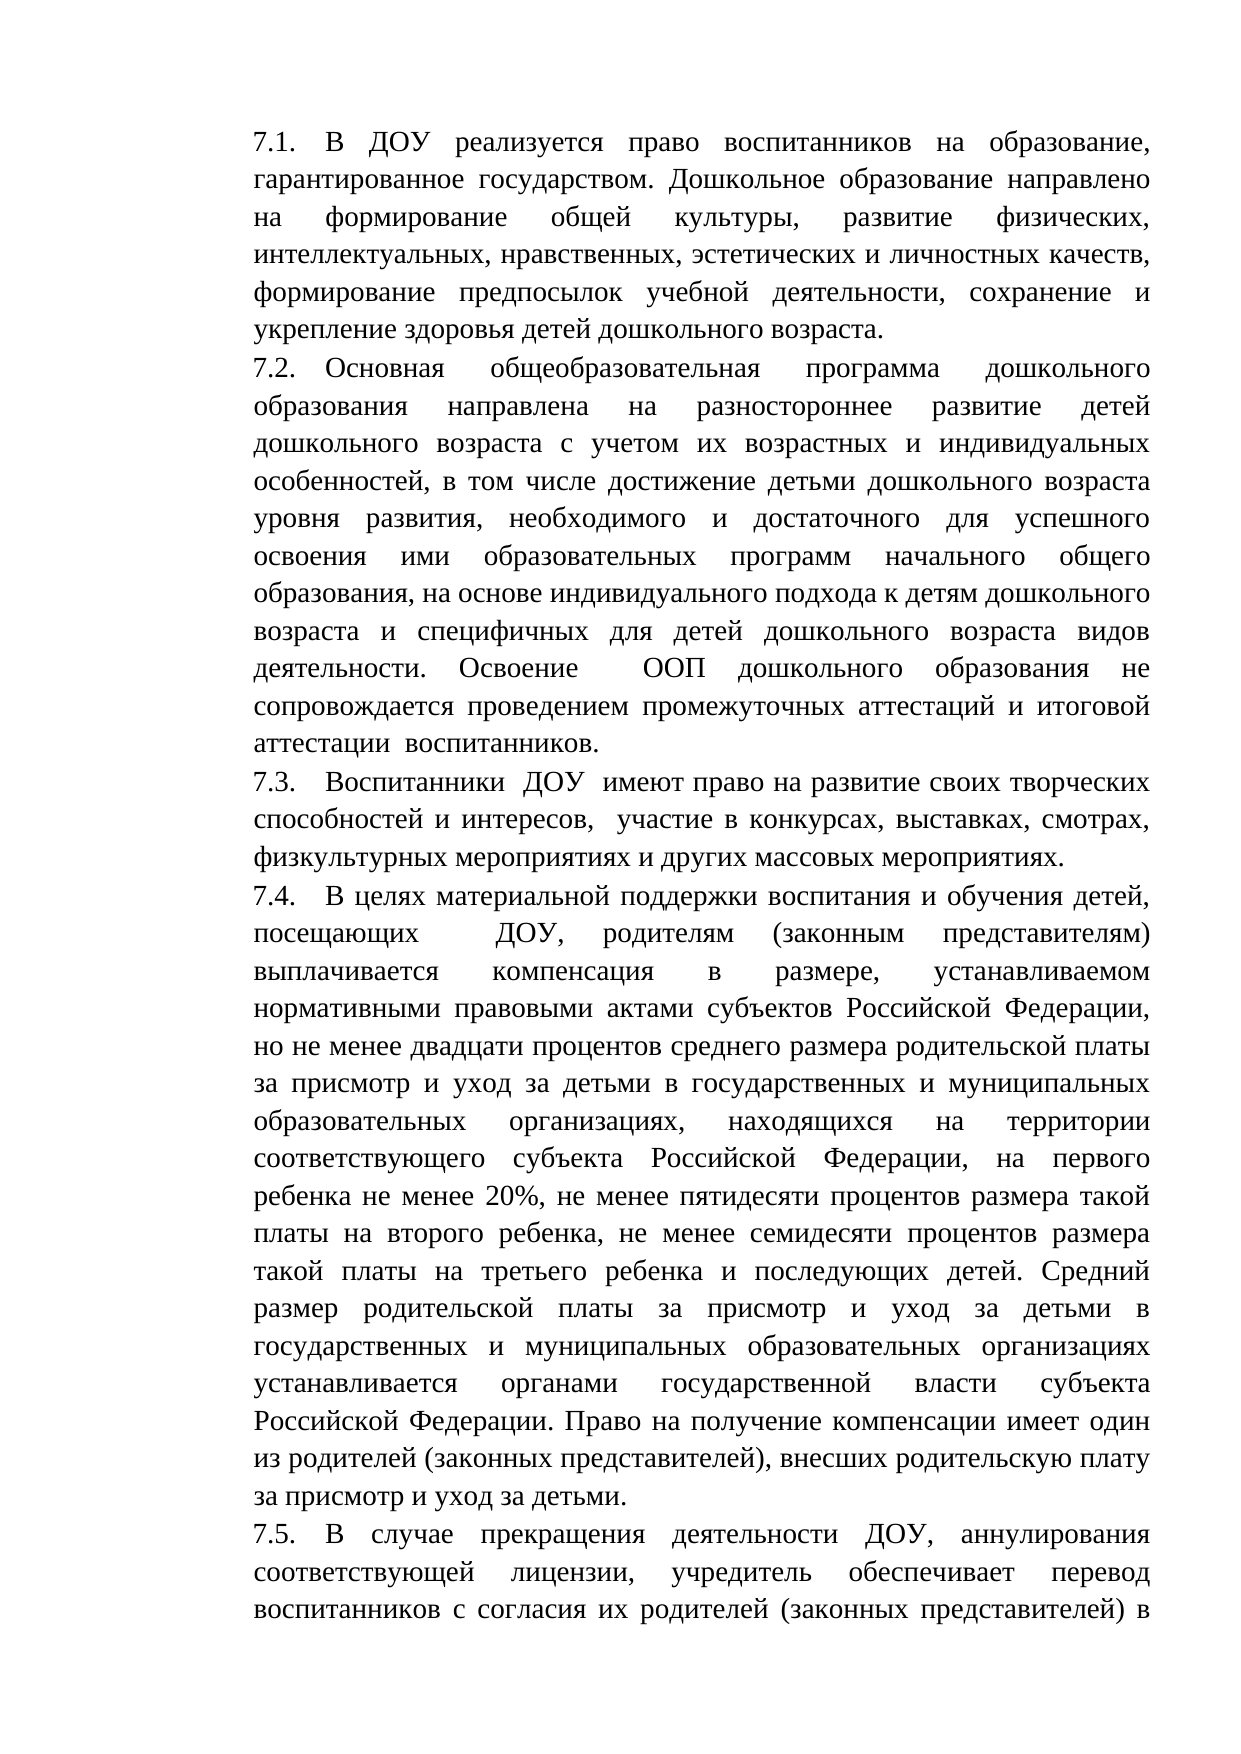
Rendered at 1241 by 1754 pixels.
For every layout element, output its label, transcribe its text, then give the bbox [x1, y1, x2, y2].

list Основная общеобразовательная программа дошкольного образования направлена на разностороннее развитие детей дошкольного возраста с учетом их возрастных и индивидуальных особенностей, в том числе достижение детьми дошкольного возраста уровня развития, необходимого и достаточного для успешного освоения ими образовательных программ начального общего образования, на основе индивидуального подхода к детям дошкольного возраста и специфичных для детей дошкольного возраста видов деятельности. Освоение ООП дошкольного образования не сопровождается проведением промежуточных аттестаций и итоговой аттестации воспитанников. [252, 350, 1151, 759]
list Воспитанники ДОУ имеют право на развитие своих творческих способностей и интересов, участие в конкурсах, выставках, смотрах, физкультурных мероприятиях и других массовых мероприятиях. [252, 764, 1151, 872]
list В ДОУ реализуется право воспитанников на образование, гарантированное государством. Дошкольное образование направлено на формирование общей культуры, развитие физических, интеллектуальных, нравственных, эстетических и личностных качеств, формирование предпосылок учебной деятельности, сохранение и укрепление здоровья детей дошкольного возраста. [252, 124, 1151, 345]
list В целях материальной поддержки воспитания и обучения детей, посещающих ДОУ, родителям (законным представителям) выплачивается компенсация в размере, устанавливаемом нормативными правовыми актами субъектов Российской Федерации, но не менее двадцати процентов среднего размера родительской платы за присмотр и уход за детьми в государственных и муниципальных образовательных организациях, находящихся на территории соответствующего субъекта Российской Федерации, на первого ребенка не менее 20%, не менее пятидесяти процентов размера такой платы на второго ребенка, не менее семидесяти процентов размера такой платы на третьего ребенка и последующих детей. Средний размер родительской платы за присмотр и уход за детьми в государственных и муниципальных образовательных организациях устанавливается органами государственной власти субъекта Российской Федерации. Право на получение компенсации имеет один из родителей (законных представителей), внесших родительскую плату за присмотр и уход за детьми. [252, 878, 1151, 1511]
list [252, 1516, 1151, 1625]
